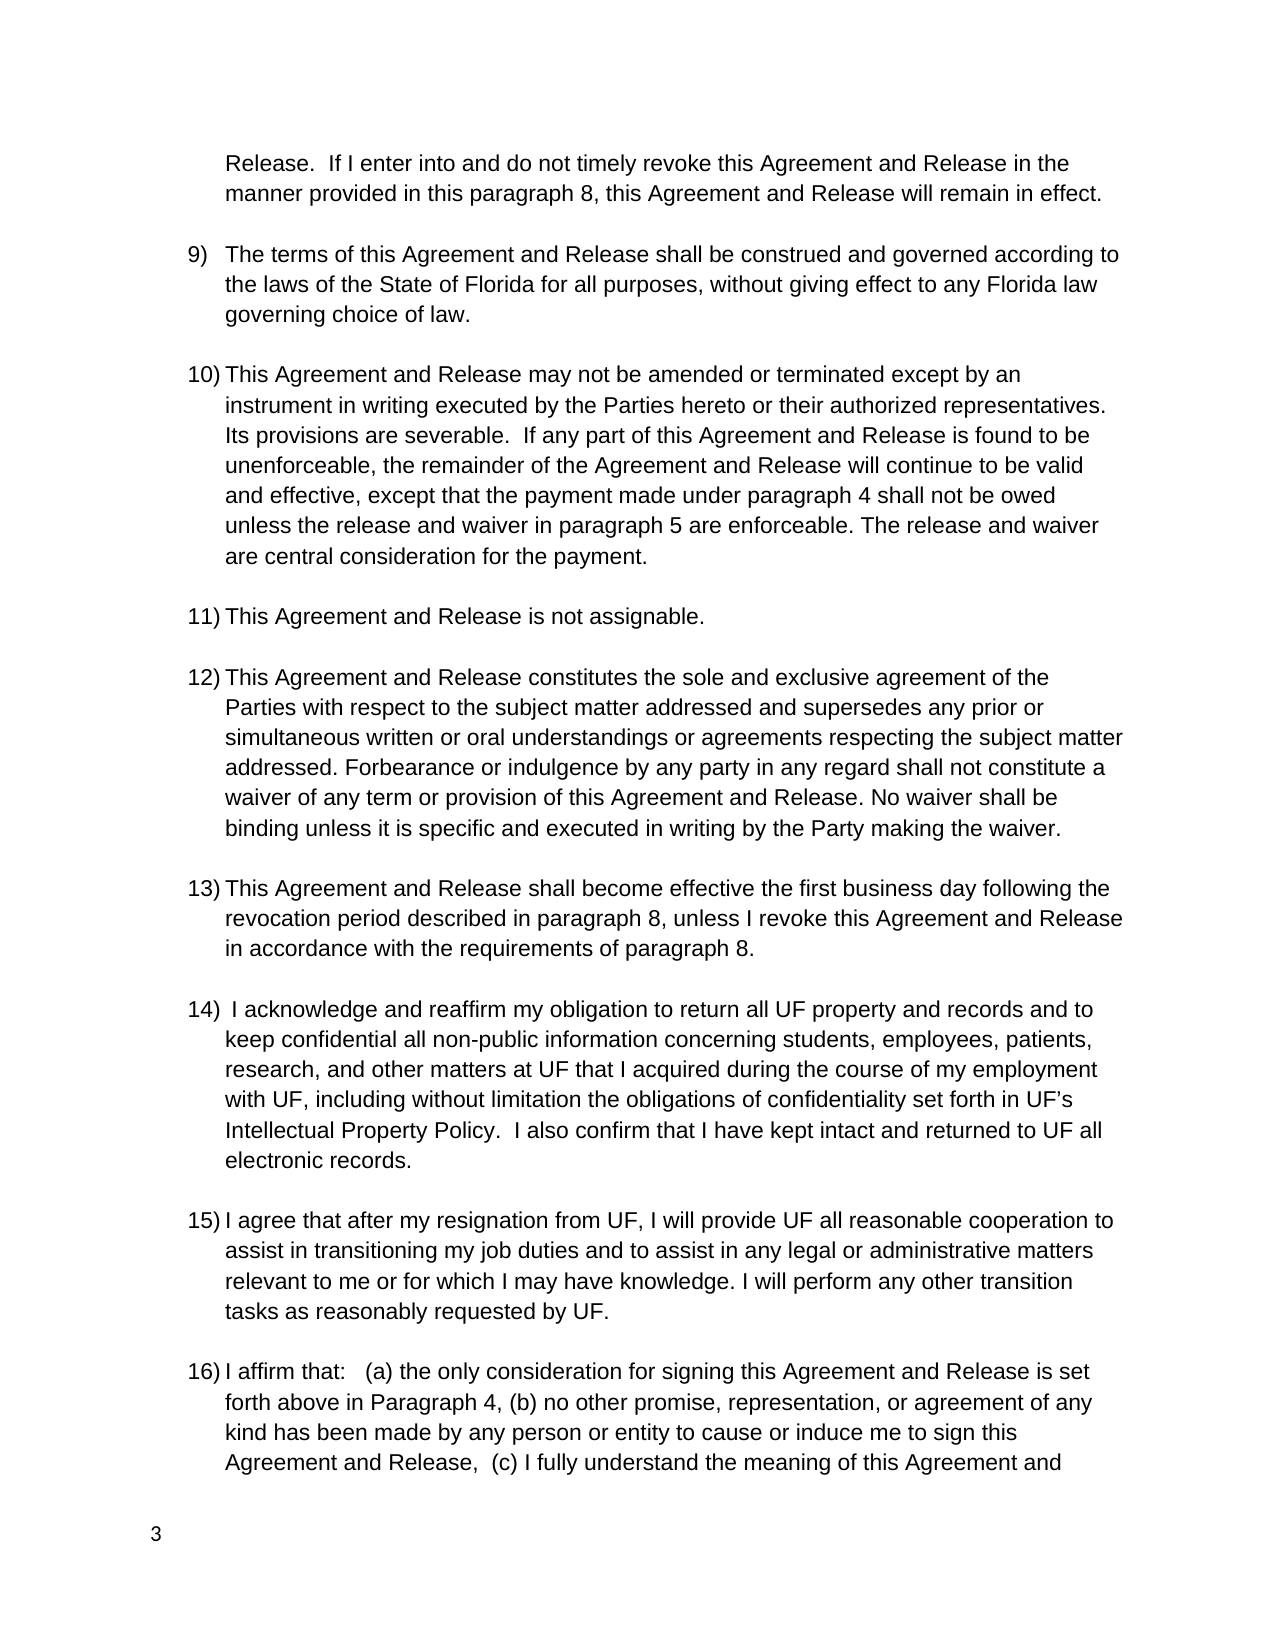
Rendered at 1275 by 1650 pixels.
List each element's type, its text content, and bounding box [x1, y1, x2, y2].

list This Agreement and Release constitutes the sole and exclusive agreement of the Parties with respect to the subject matter addressed and supersedes any prior or simultaneous written or oral understandings or agreements respecting the subject matter addressed. Forbearance or indulgence by any party in any regard shall not constitute a waiver of any term or provision of this Agreement and Release. No waiver shall be binding unless it is specific and executed in writing by the Party making the waiver. [187, 663, 1125, 841]
list This Agreement and Release shall become effective the first business day following the revocation period described in paragraph 8, unless I revoke this Agreement and Release in accordance with the requirements of paragraph 8. [187, 875, 1125, 962]
list This Agreement and Release is not assignable. [187, 603, 1125, 629]
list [187, 150, 1125, 207]
list The terms of this Agreement and Release shall be construed and governed according to the laws of the State of Florida for all purposes, without giving effect to any Florida law governing choice of law. [187, 241, 1125, 327]
list This Agreement and Release may not be amended or terminated except by an instrument in writing executed by the Parties hereto or their authorized representatives. Its provisions are severable. If any part of this Agreement and Release is found to be unenforceable, the remainder of the Agreement and Release will continue to be valid and effective, except that the payment made under paragraph 4 shall not be owed unless the release and waiver in paragraph 5 are enforceable. The release and waiver are central consideration for the payment. [187, 361, 1125, 569]
list I agree that after my resignation from UF, I will provide UF all reasonable cooperation to assist in transitioning my job duties and to assist in any legal or administrative matters relevant to me or for which I may have knowledge. I will perform any other transition tasks as reasonably requested by UF. [187, 1207, 1125, 1324]
list I acknowledge and reaffirm my obligation to return all UF property and records and to keep confidential all non-public information concerning students, employees, patients, research, and other matters at UF that I acquired during the course of my employment with UF, including without limitation the obligations of confidentiality set forth in UF’s Intellectual Property Policy. I also confirm that I have kept intact and returned to UF all electronic records. [187, 996, 1125, 1173]
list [187, 1358, 1125, 1475]
